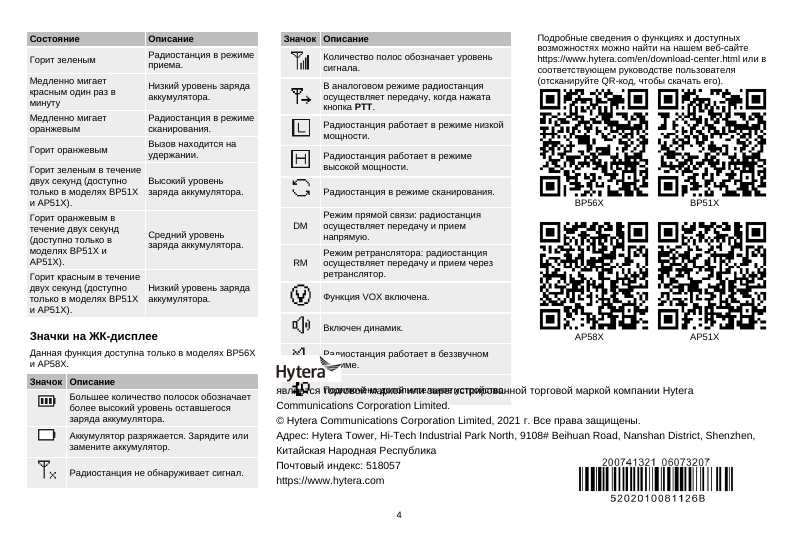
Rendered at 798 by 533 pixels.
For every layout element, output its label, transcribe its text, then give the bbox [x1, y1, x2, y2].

picture [37, 394, 56, 407]
table_cell Радиостанция в режиме сканирования. [146, 111, 258, 136]
table_cell Количество полос обозначает уровень сигнала. [321, 48, 511, 77]
picture [290, 179, 311, 197]
picture [289, 148, 312, 169]
subtitle Значки на ЖК-дисплее [29, 329, 261, 343]
table_cell Большее количество полосок обозначает более высокий уровень оставшегося заряда аккумулятора. [67, 390, 258, 426]
table_cell Радиостанция не обнаруживает сигнал. [67, 458, 258, 488]
table_cell Подключено дополнительное устройство. [321, 375, 511, 405]
picture [287, 83, 314, 106]
table_header Состояние [27, 32, 145, 46]
table_cell [281, 116, 320, 145]
table_cell [281, 178, 320, 207]
text Данная функция доступна только в моделях BP56X и AP58X. [29, 348, 261, 369]
table_cell [27, 390, 66, 426]
table_cell Высокий уровень заряда аккумулятора. [146, 163, 258, 210]
table_header BP56X [531, 198, 647, 219]
table_cell Включен динамик. [321, 314, 511, 343]
table_cell [281, 48, 320, 77]
table_cell [281, 314, 320, 343]
table_cell Радиостанция работает в режиме низкой мощности. [321, 116, 511, 145]
picture [289, 315, 312, 334]
picture [276, 346, 342, 398]
picture [37, 428, 56, 441]
table_header Значок [281, 32, 320, 46]
table_cell Низкий уровень заряда аккумулятора. [146, 270, 258, 317]
table_cell DM [281, 208, 320, 244]
table_cell Режим ретранслятора: радиостанция осуществляет передачу и прием через ретранслятор. [321, 245, 511, 281]
table_cell Функция VOX включена. [321, 283, 511, 312]
table_cell Горит красным в течение двух секунд (доступно только в моделях BP51X и AP51X). [27, 270, 145, 317]
table_cell [281, 79, 320, 114]
table_cell Низкий уровень заряда аккумулятора. [146, 74, 258, 110]
table_header Описание [321, 32, 511, 46]
table_cell Медленно мигает оранжевым [27, 111, 145, 136]
table_cell Горит зеленым [27, 48, 145, 73]
table_cell [281, 146, 320, 176]
table_cell Радиостанция работает в беззвучном режиме. [321, 344, 511, 374]
picture [290, 117, 311, 138]
table_cell Горит зеленым в течение двух секунд (доступно только в моделях BP51X и AP51X). [27, 163, 145, 210]
picture [36, 459, 58, 479]
table_cell Радиостанция в режиме сканирования. [321, 178, 511, 207]
table_header BP51X [647, 198, 762, 219]
table_cell [27, 458, 66, 488]
table_cell Медленно мигает красным один раз в минуту [27, 74, 145, 110]
table_cell [281, 344, 320, 355]
table_cell В аналоговом режиме радиостанция осуществляет передачу, когда нажата кнопка PTT. [321, 79, 511, 114]
table_cell Режим прямой связи: радиостанция осуществляет передачу и прием напрямую. [321, 208, 511, 244]
table_cell Радиостанция в режиме приема. [146, 48, 258, 73]
picture [288, 49, 312, 72]
table_cell Вызов находится на удержании. [146, 137, 258, 162]
table_cell [27, 427, 66, 457]
table_cell Горит оранжевым в течение двух секунд (доступно только в моделях BP51X и AP51X). [27, 211, 145, 269]
table_cell [281, 382, 320, 405]
table_header Описание [67, 374, 258, 389]
picture [288, 284, 313, 307]
table_header Значок [27, 374, 66, 389]
table_cell RM [281, 245, 320, 281]
table_cell Радиостанция работает в режиме высокой мощности. [321, 146, 511, 176]
table_cell Средний уровень заряда аккумулятора. [146, 211, 258, 269]
table_cell Аккумулятор разряжается. Зарядите или замените аккумулятор. [67, 427, 258, 457]
table_cell Горит оранжевым [27, 137, 145, 162]
table_cell [281, 283, 320, 312]
table_header Описание [146, 32, 258, 46]
